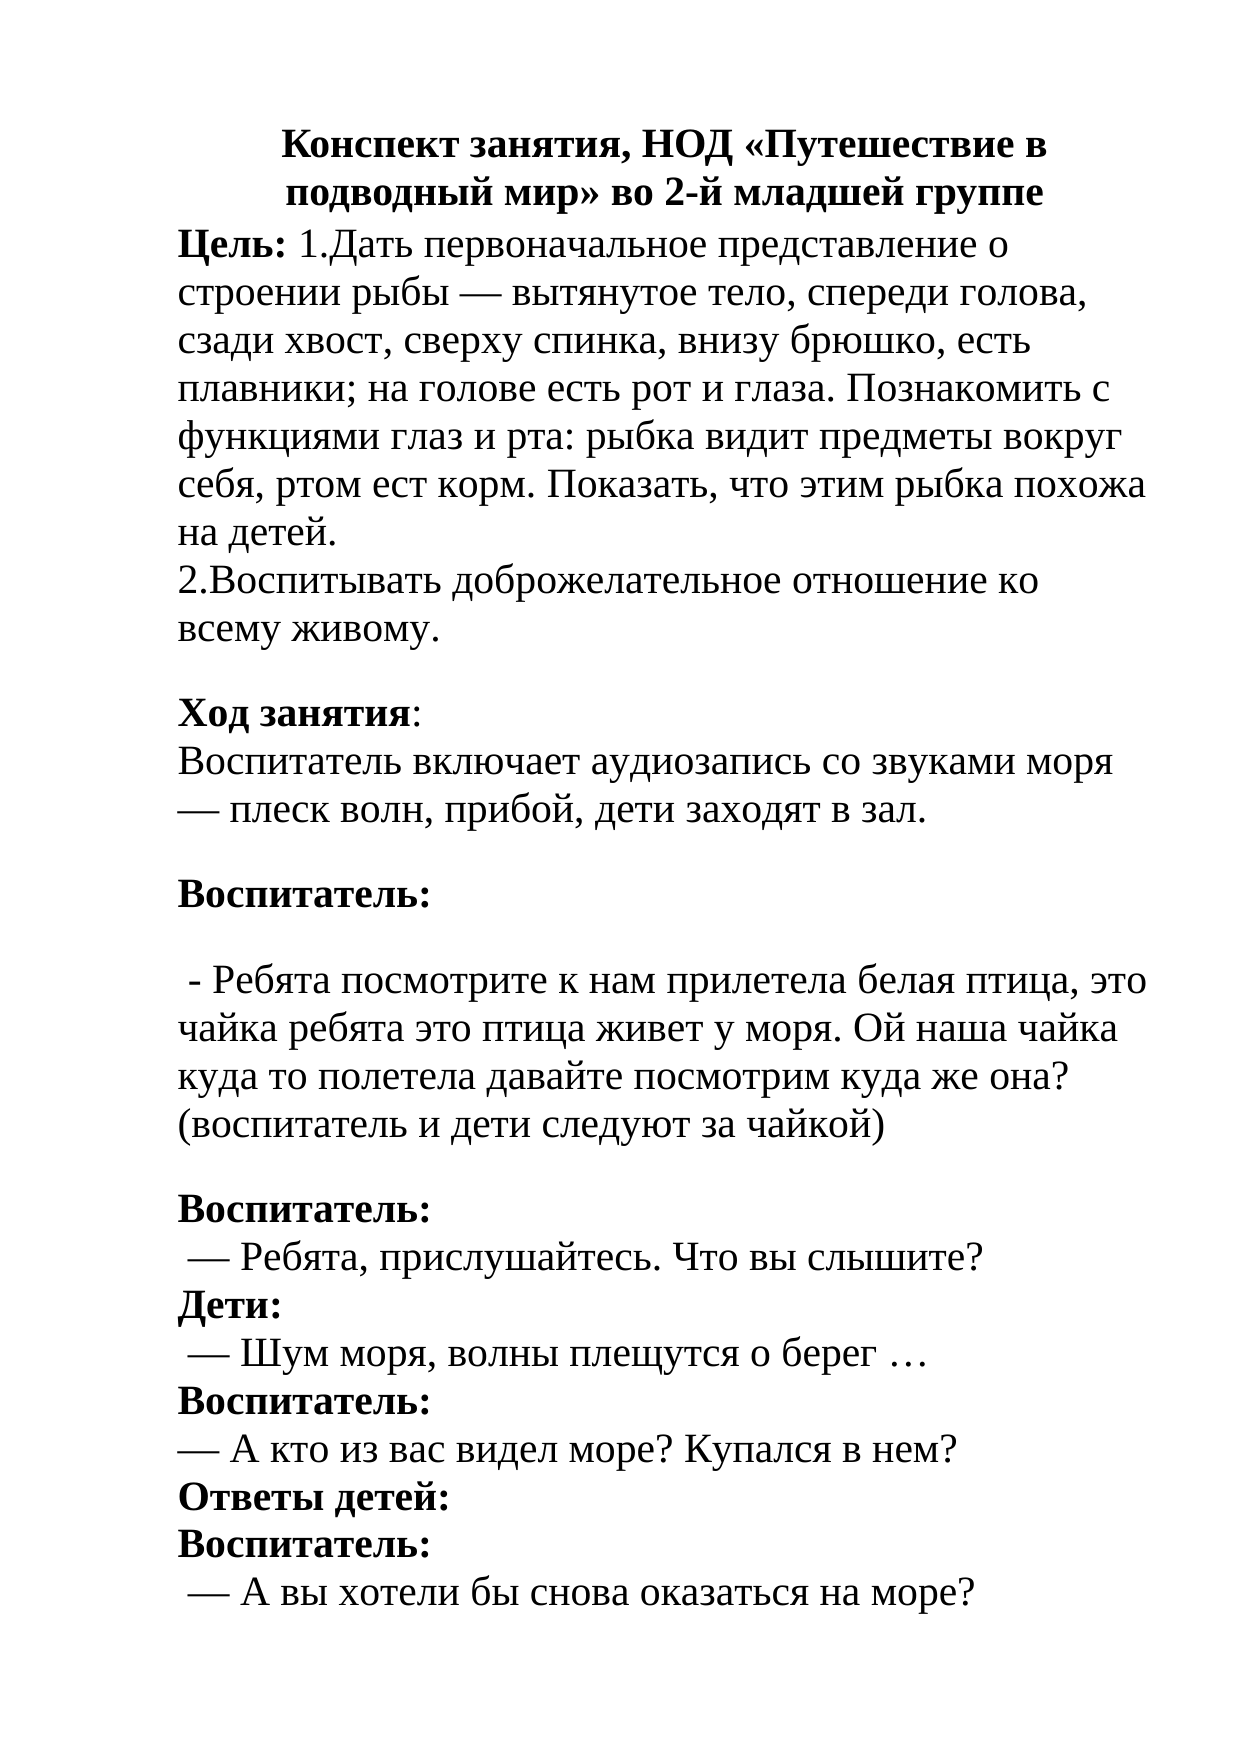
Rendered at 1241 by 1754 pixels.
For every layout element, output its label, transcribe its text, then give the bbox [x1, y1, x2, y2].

text — Шум моря, волны плещутся о берег … [177, 1327, 1152, 1375]
text Воспитатель: [177, 869, 1152, 917]
text — Ребята, прислушайтесь. Что вы слышите? [177, 1231, 1152, 1279]
text Воспитатель: [177, 1183, 1152, 1231]
text Дети: [177, 1279, 1152, 1327]
text — А кто из вас видел море? Купался в нем? [177, 1423, 1152, 1471]
text Воспитатель включает аудиозапись со звуками моря — плеск волн, прибой, дети заходят в зал. [177, 736, 1152, 831]
text - Ребята посмотрите к нам прилетела белая птица, это чайка ребята это птица живет у моря. Ой наша чайка куда то полетела давайте посмотрим куда же она? (воспитатель и дети следуют за чайкой) [177, 954, 1152, 1146]
text 2.Воспитывать доброжелательное отношение ко всему живому. [177, 554, 1152, 650]
text Ход занятия: [177, 688, 1152, 736]
text Воспитатель: [177, 1375, 1152, 1423]
text Ответы детей: [177, 1471, 1152, 1519]
text Цель: 1.Дать первоначальное представление о строении рыбы — вытянутое тело, спереди голова, сзади хвост, сверху спинка, внизу брюшко, есть плавники; на голове есть рот и глаза. Познакомить с функциями глаз и рта: рыбка видит предметы вокруг себя, ртом ест корм. Показать, что этим рыбка похожа на детей. [177, 219, 1152, 554]
text — А вы хотели бы снова оказаться на море? [177, 1567, 1152, 1615]
text Воспитатель: [177, 1519, 1152, 1567]
text Конспект занятия, НОД «Путешествие в подводный мир» во 2-й младшей группе [177, 118, 1152, 214]
